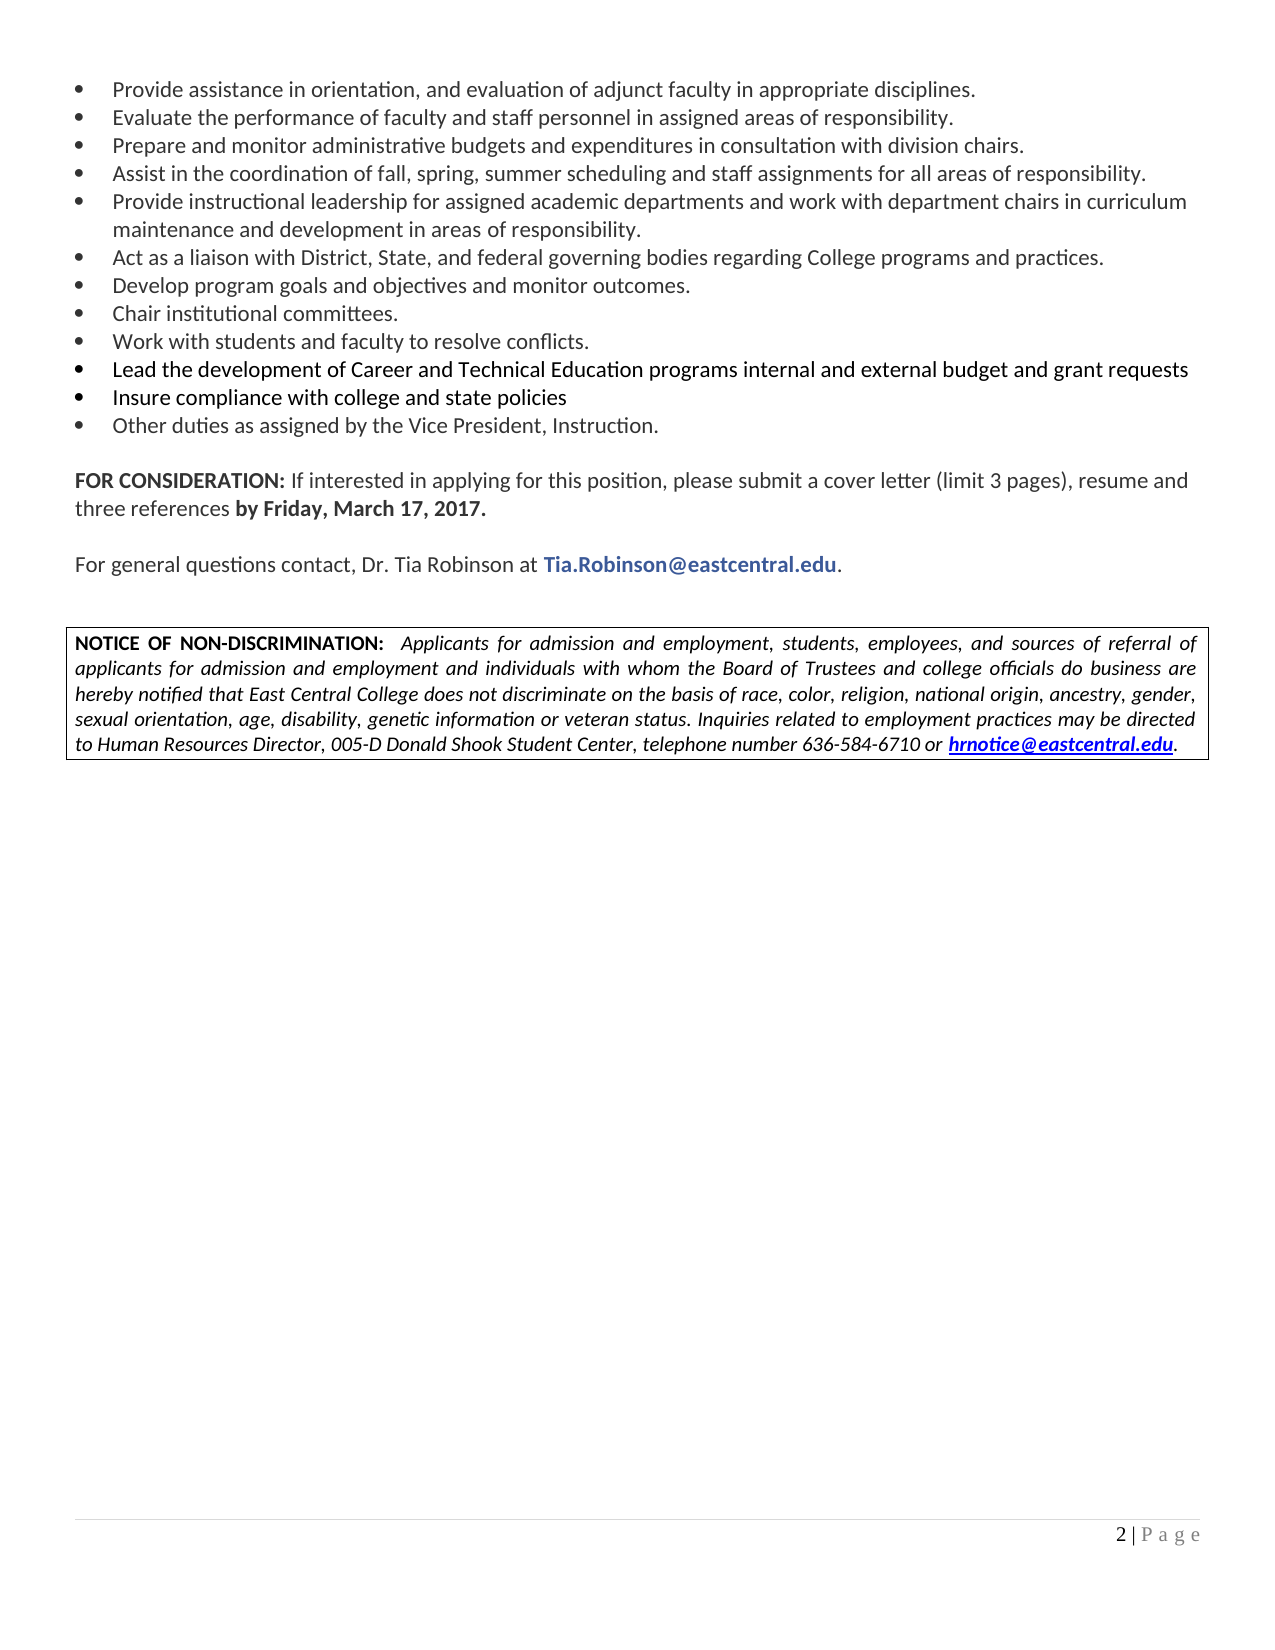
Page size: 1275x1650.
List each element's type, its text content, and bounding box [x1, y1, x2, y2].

list Other duties as assigned by the Vice President, Instruction. [75, 411, 1200, 439]
list Evaluate the performance of faculty and staff personnel in assigned areas of responsibility. [75, 103, 1200, 131]
list Develop program goals and objectives and monitor outcomes. [75, 271, 1200, 299]
list Provide assistance in orientation, and evaluation of adjunct faculty in appropriate disciplines. [75, 75, 1200, 103]
list Insure compliance with college and state policies [75, 383, 1200, 411]
list Assist in the coordination of fall, spring, summer scheduling and staff assignments for all areas of responsibility. [75, 159, 1200, 187]
text For general questions contact, Dr. Tia Robinson at Tia.Robinson@eastcentral.edu. [75, 550, 1200, 578]
list Lead the development of Career and Technical Education programs internal and external budget and grant requests [75, 355, 1200, 383]
text NOTICE OF NON-DISCRIMINATION: Applicants for admission and employment, students, employees, and sources of referral of applicants for admission and employment and individuals with whom the Board of Trustees and college officials do business are hereby notified that East Central College does not discriminate on the basis of race, color, religion, national origin, ancestry, gender, sexual orientation, age, disability, genetic information or veteran status. Inquiries related to employment practices may be directed to Human Resources Director, 005-D Donald Shook Student Center, telephone number 636-584-6710 or hrnotice@eastcentral.edu. [67, 628, 1208, 759]
list Act as a liaison with District, State, and federal governing bodies regarding College programs and practices. [75, 243, 1200, 271]
list Work with students and faculty to resolve conflicts. [75, 327, 1200, 355]
list Provide instructional leadership for assigned academic departments and work with department chairs in curriculum maintenance and development in areas of responsibility. [75, 187, 1200, 243]
list Chair institutional committees. [75, 299, 1200, 327]
text FOR CONSIDERATION: If interested in applying for this position, please submit a cover letter (limit 3 pages), resume and three references by Friday, March 17, 2017. [75, 466, 1200, 522]
list Prepare and monitor administrative budgets and expenditures in consultation with division chairs. [75, 131, 1200, 159]
